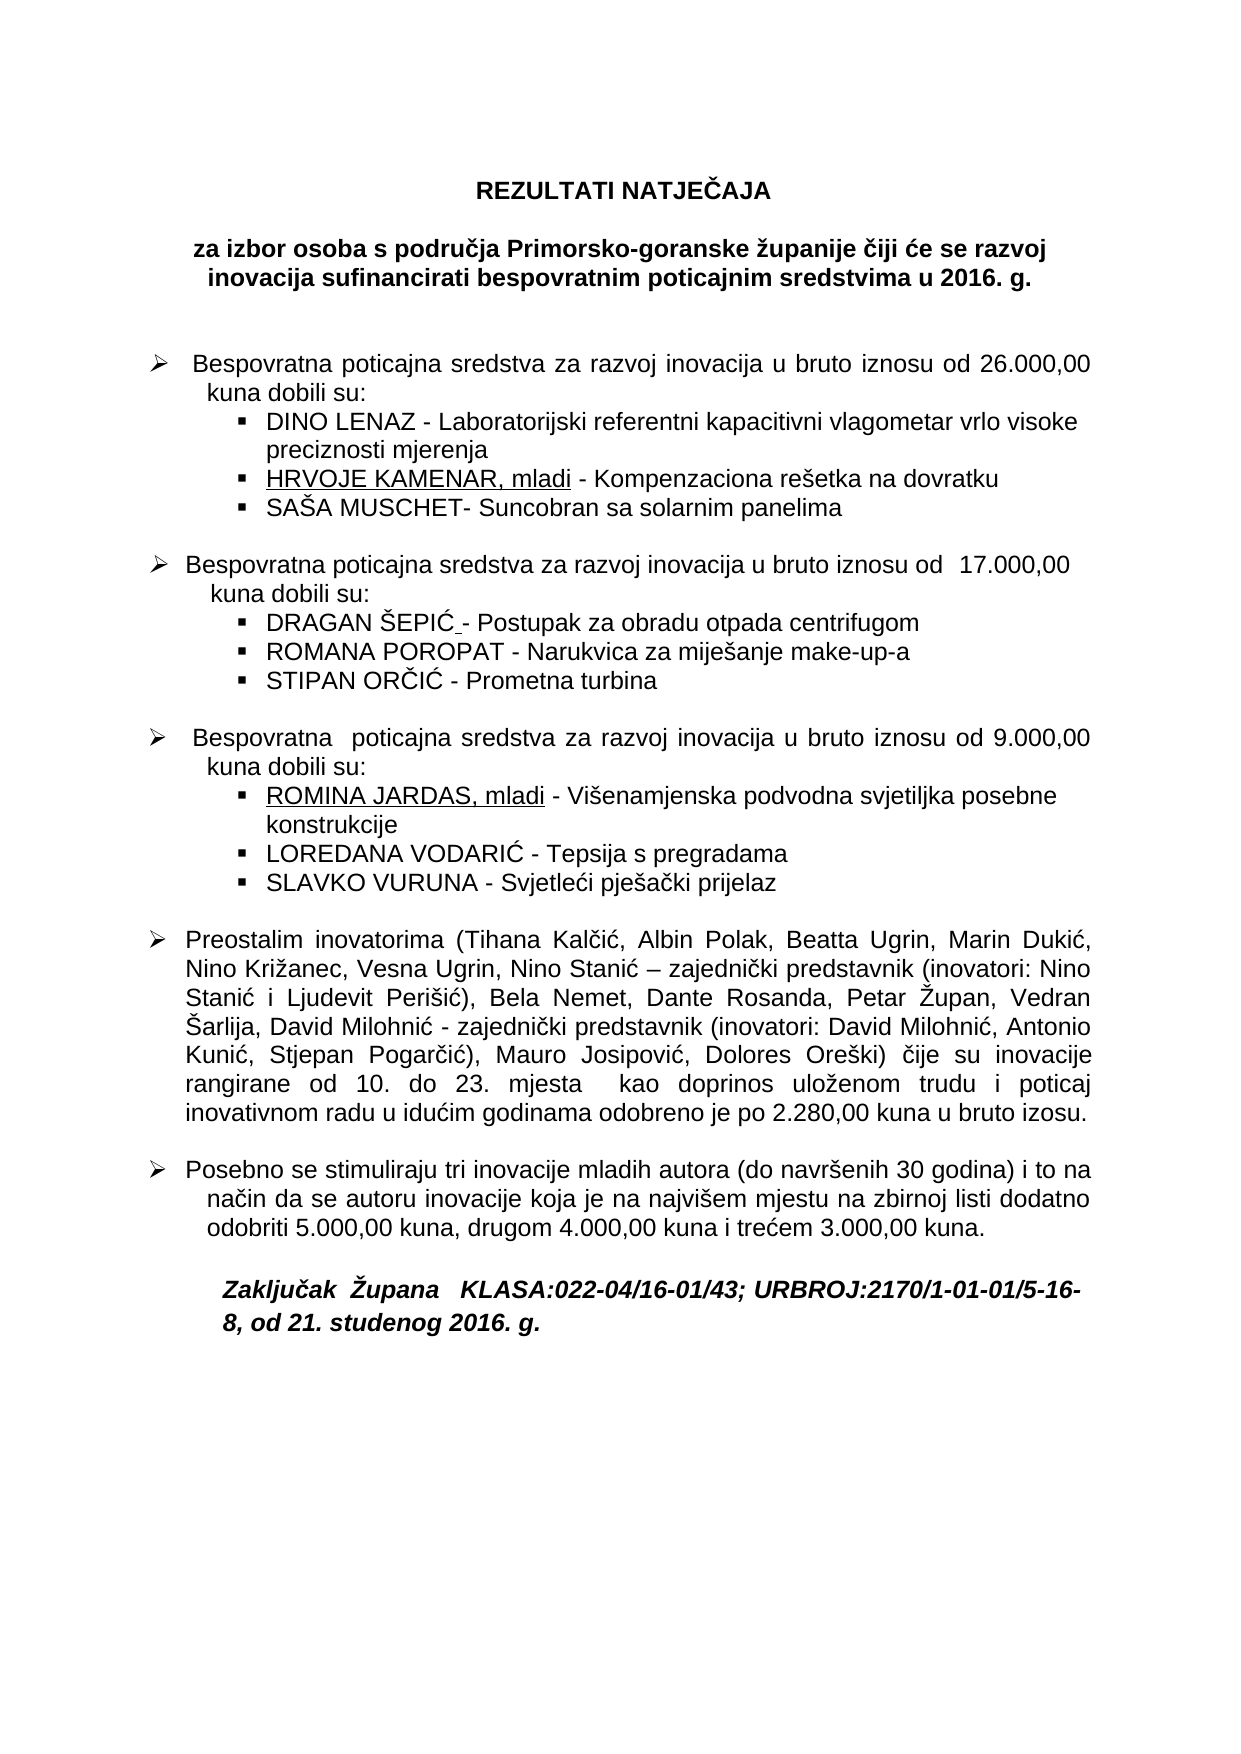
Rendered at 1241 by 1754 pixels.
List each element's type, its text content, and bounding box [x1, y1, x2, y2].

list STIPAN ORČIĆ - Prometna turbina [236, 666, 1093, 695]
list Preostalim inovatorima (Tihana Kalčić, Albin Polak, Beatta Ugrin, Marin Dukić, Nino Križanec, Vesna Ugrin, Nino Stanić – zajednički predstavnik (inovatori: Nino Stanić i Ljudevit Perišić), Bela Nemet, Dante Rosanda, Petar Župan, Vedran Šarlija, David Milohnić - zajednički predstavnik (inovatori: David Milohnić, Antonio Kunić, Stjepan Pogarčić), Mauro Josipović, Dolores Oreški) čije su inovacije rangirane od 10. do 23. mjesta kao doprinos uloženom trudu i poticaj inovativnom radu u idućim godinama odobreno je po 2.280,00 kuna u bruto izosu. [148, 925, 1093, 1126]
list DINO LENAZ - Laboratorijski referentni kapacitivni vlagometar vrlo visoke preciznosti mjerenja [236, 406, 1093, 464]
list SLAVKO VURUNA - Svjetleći pješački prijelaz [236, 867, 1093, 896]
text kuna dobili su: [148, 579, 1093, 608]
list DRAGAN ŠEPIĆ - Postupak za obradu otpada centrifugom [236, 608, 1093, 637]
text REZULTATI NATJEČAJA [148, 176, 1093, 205]
list LOREDANA VODARIĆ - Tepsija s pregradama [236, 839, 1093, 867]
list ROMANA POROPAT - Narukvica za miješanje make-up-a [236, 637, 1093, 666]
list ROMINA JARDAS, mladi - Višenamjenska podvodna svjetiljka posebne konstrukcije [236, 781, 1093, 839]
list HRVOJE KAMENAR, mladi - Kompenzaciona rešetka na dovratku [236, 464, 1093, 493]
list Bespovratna poticajna sredstva za razvoj inovacija u bruto iznosu od 26.000,00 kuna dobili su: [148, 349, 1093, 406]
list SAŠA MUSCHET- Suncobran sa solarnim panelima [236, 493, 1093, 522]
list Bespovratna poticajna sredstva za razvoj inovacija u bruto iznosu od 9.000,00 kuna dobili su: [148, 723, 1093, 781]
list Posebno se stimuliraju tri inovacije mladih autora (do navršenih 30 godina) i to na način da se autoru inovacije koja je na najvišem mjestu na zbirnoj listi dodatno odobriti 5.000,00 kuna, drugom 4.000,00 kuna i trećem 3.000,00 kuna. [148, 1155, 1093, 1242]
text za izbor osoba s područja Primorsko-goranske županije čiji će se razvoj inovacija sufinancirati bespovratnim poticajnim sredstvima u 2016. g. [148, 234, 1093, 291]
list Zaključak Župana KLASA:022-04/16-01/43; URBROJ:2170/1-01-01/5-16-8, od 21. studenog 2016. g. [223, 1274, 1093, 1336]
list Bespovratna poticajna sredstva za razvoj inovacija u bruto iznosu od 17.000,00 [148, 551, 1093, 579]
